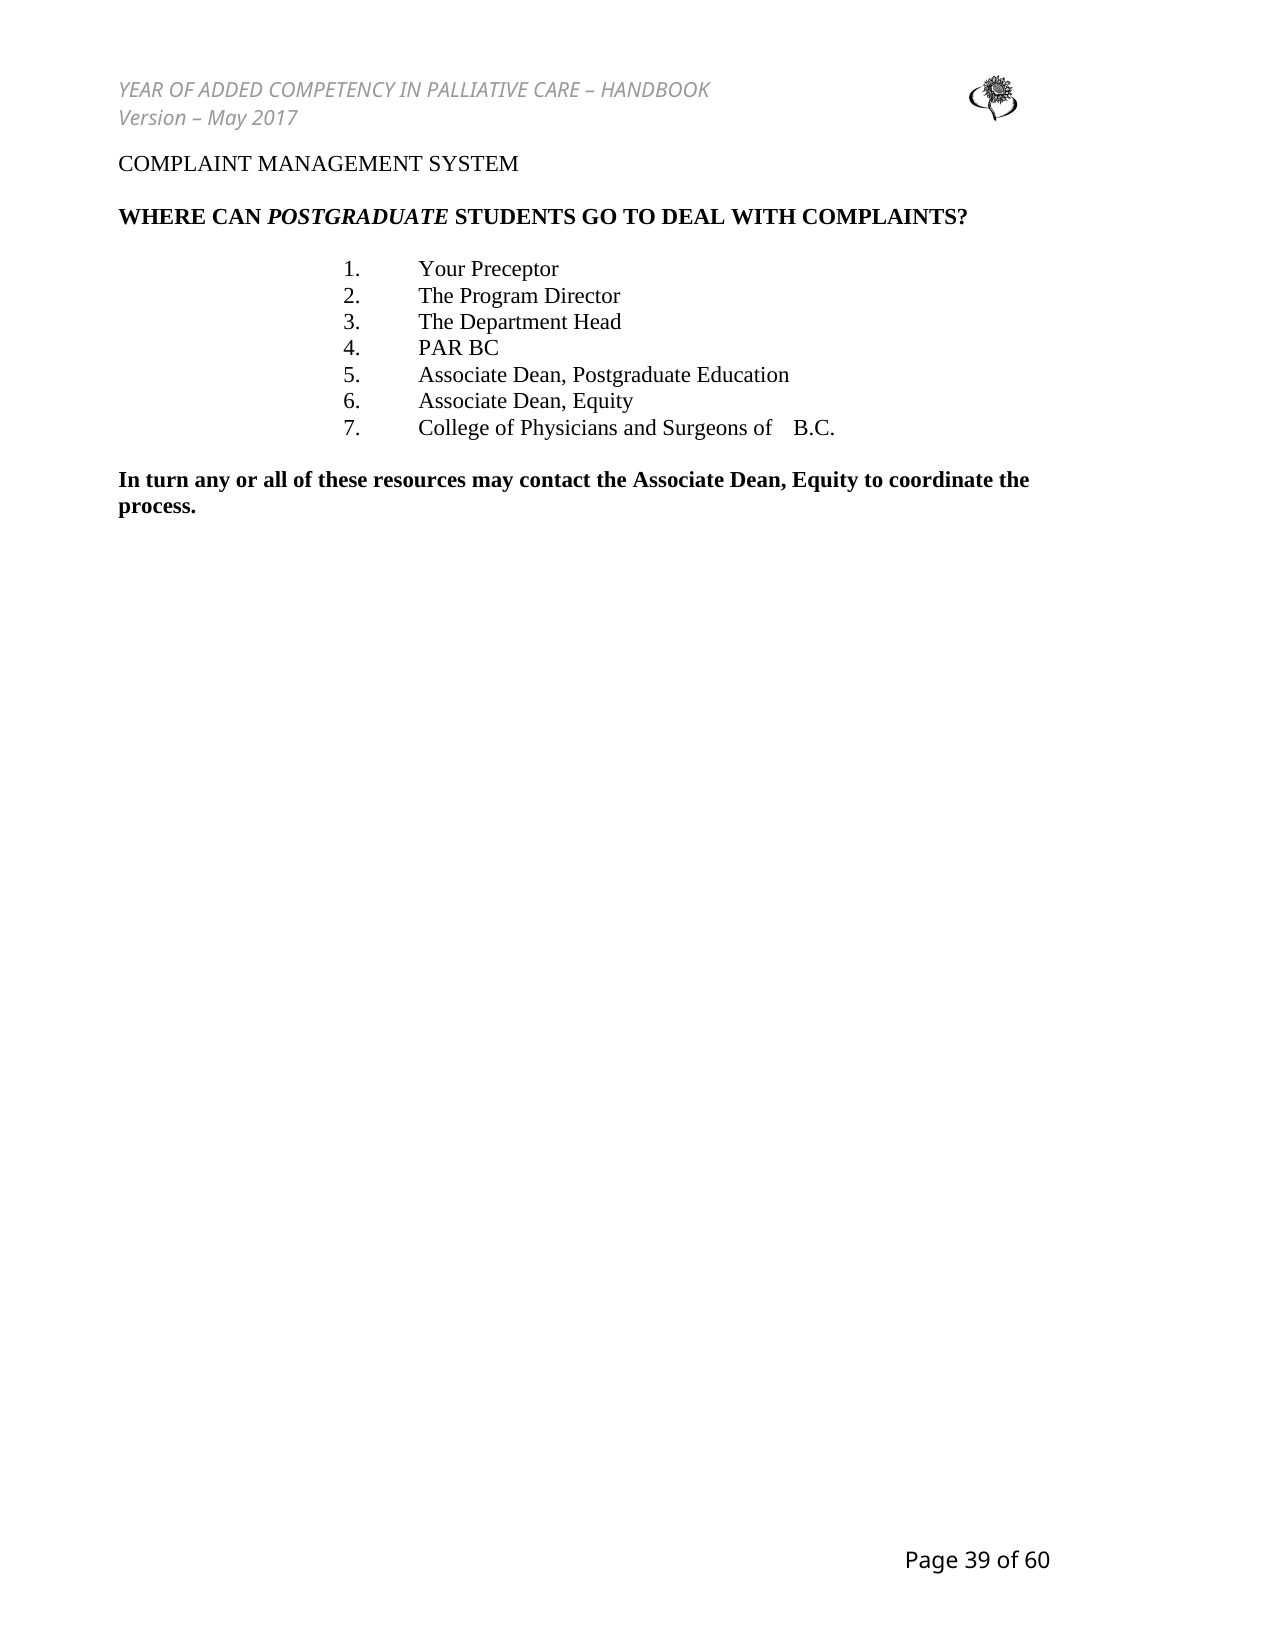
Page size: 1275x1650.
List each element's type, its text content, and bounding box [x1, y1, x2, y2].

text 6. Associate Dean, Equity [343, 387, 1107, 413]
text 4. PAR BC [343, 334, 1107, 361]
text 1. Your Preceptor [343, 255, 1107, 282]
text WHERE CAN POSTGRADUATE STUDENTS GO TO DEAL WITH COMPLAINTS? [118, 203, 1107, 229]
text In turn any or all of these resources may contact the Associate Dean, Equity to coordinate the process. [118, 466, 1088, 519]
picture [961, 75, 1022, 122]
subtitle COMPLAINT MANAGEMENT SYSTEM [118, 150, 1088, 176]
text 7. College of Physicians and Surgeons of B.C. [343, 413, 1107, 440]
text 3. The Department Head [343, 308, 1107, 334]
text 2. The Program Director [343, 282, 1107, 308]
text 5. Associate Dean, Postgraduate Education [343, 361, 1107, 387]
